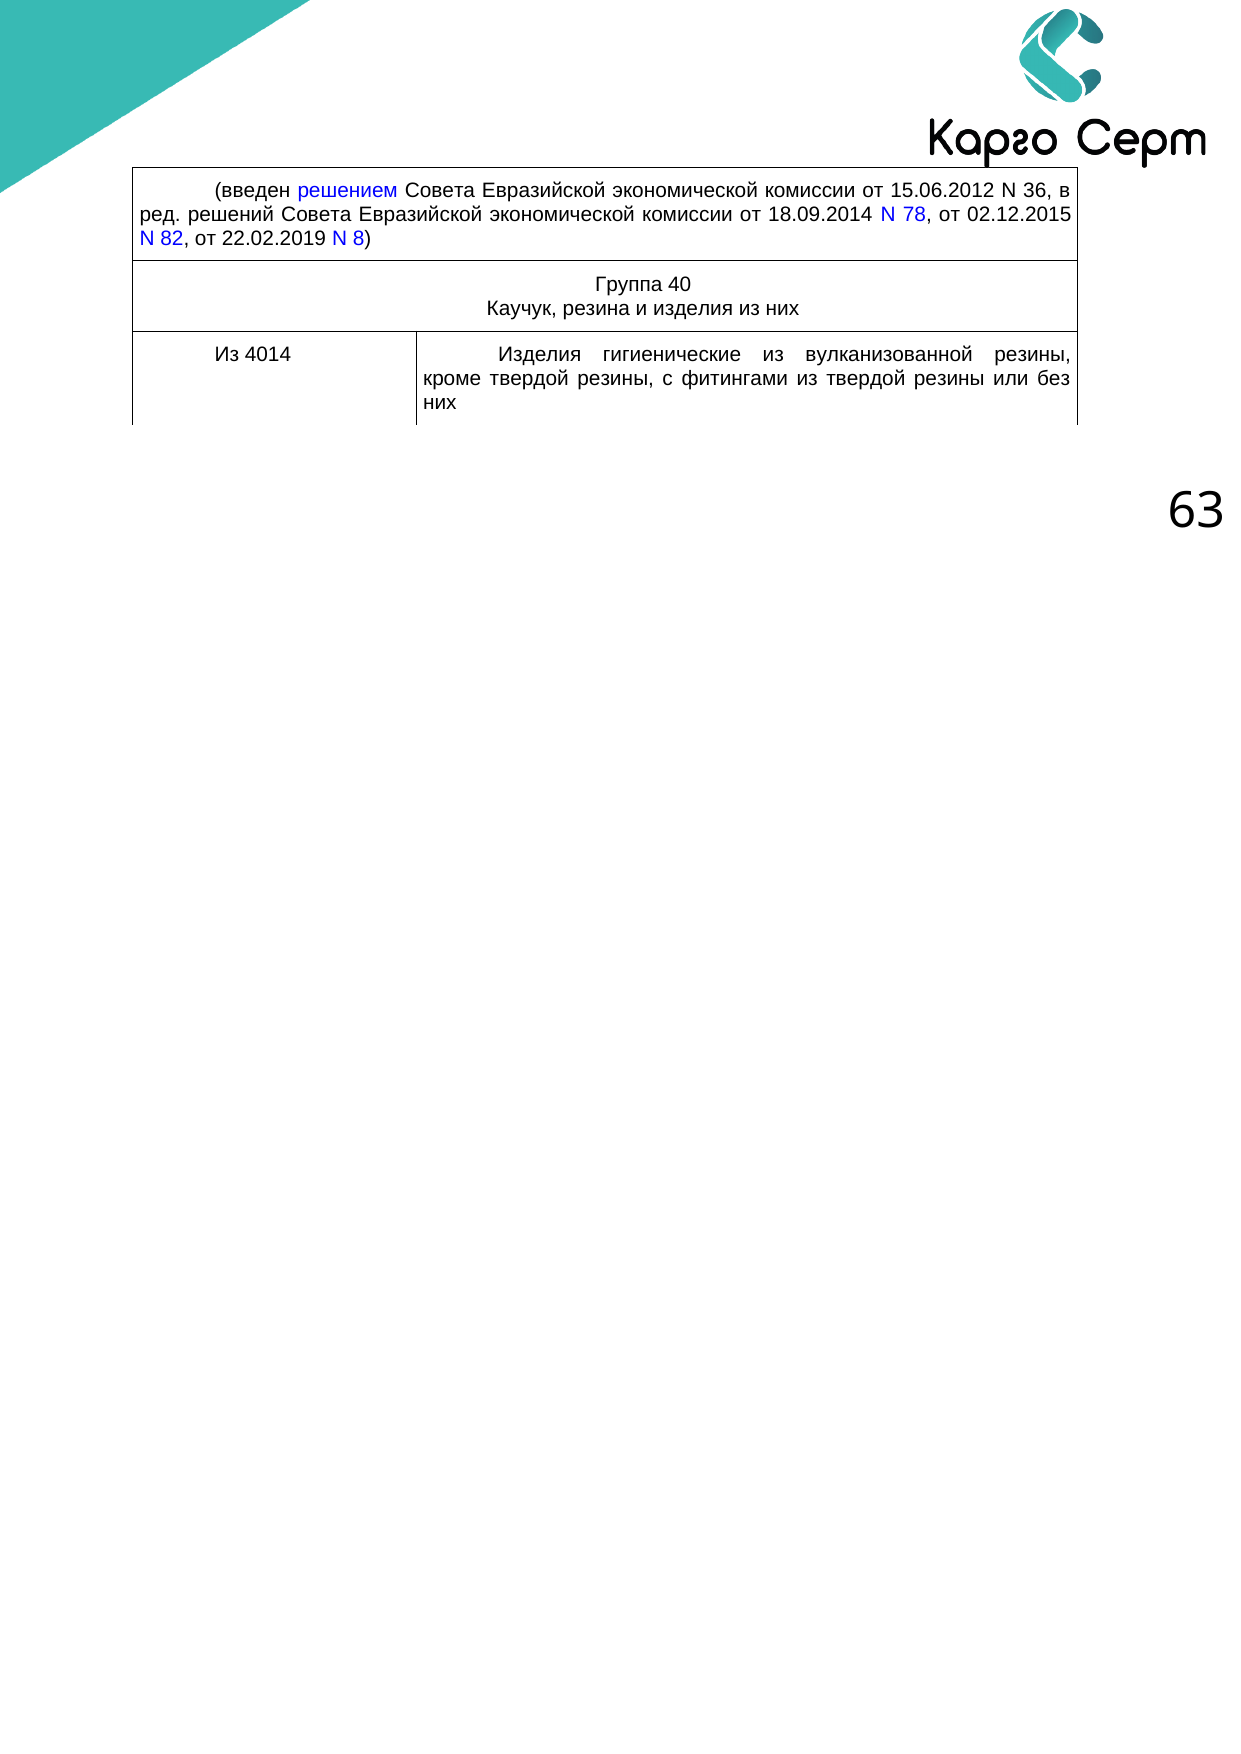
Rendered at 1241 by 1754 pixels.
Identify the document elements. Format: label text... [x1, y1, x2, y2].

table_cell Из 4014 [133, 332, 416, 425]
picture [929, 9, 1206, 168]
picture [0, 0, 311, 195]
table_cell Группа 40 Каучук, резина и изделия из них [133, 261, 1077, 331]
table_cell Изделия гигиенические из вулканизованной резины, кроме твердой резины, с фитингами из твердой резины или без них [417, 332, 1077, 425]
table_cell (введен решением Совета Евразийской экономической комиссии от 15.06.2012 N 36, в ред. решений Совета Евразийской экономической комиссии от 18.09.2014 N 78, от 02.12.2015 N 82, от 22.02.2019 N 8) [133, 168, 1077, 260]
